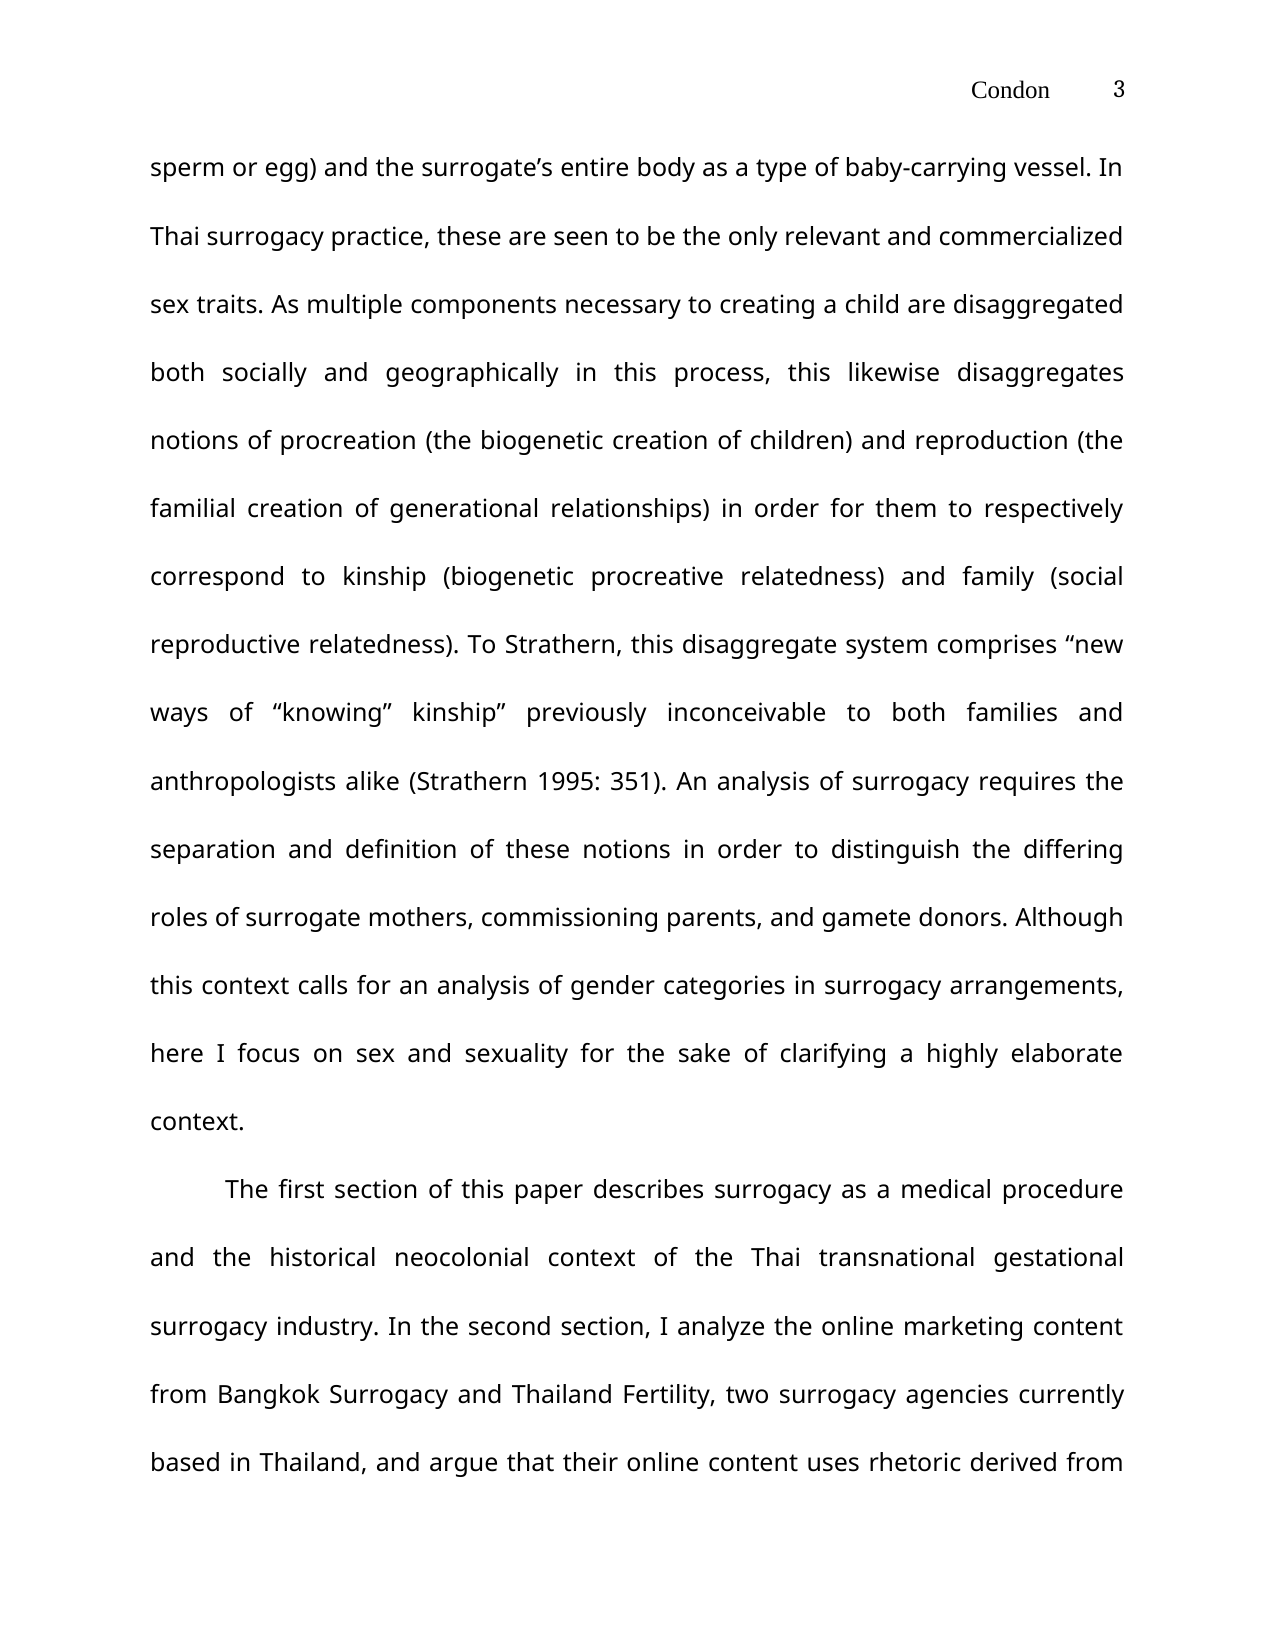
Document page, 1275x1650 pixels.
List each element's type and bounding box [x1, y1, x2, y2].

text [150, 150, 1125, 1138]
text [150, 1172, 1125, 1478]
